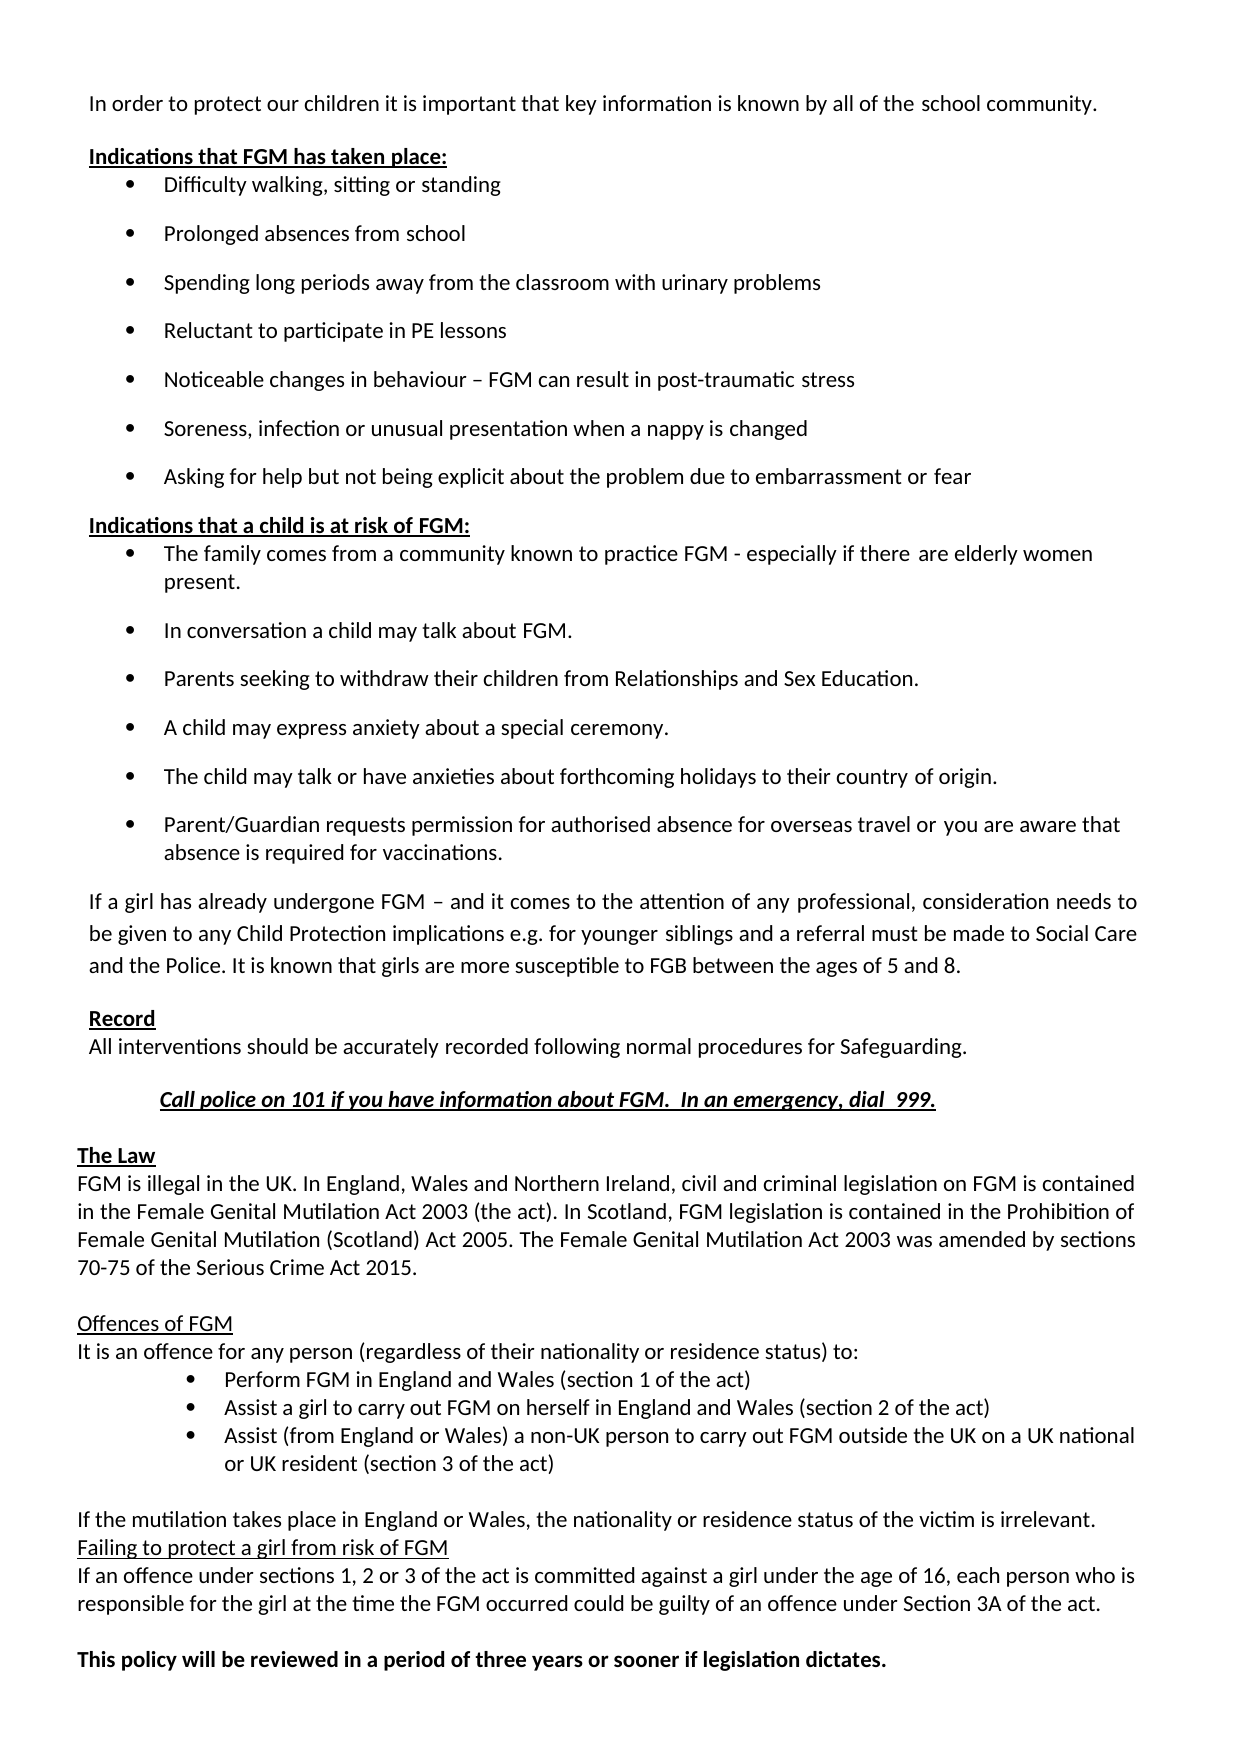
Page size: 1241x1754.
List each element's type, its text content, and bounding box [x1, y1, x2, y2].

subtitle The Law [77, 1141, 1138, 1169]
subtitle If the mutilation takes place in England or Wales, the nationality or residence status of the victim is irrelevant. [77, 1506, 1138, 1533]
list Noticeable changes in behaviour – FGM can result in post-traumatic stress [126, 365, 1138, 393]
list Parent/Guardian requests permission for authorised absence for overseas travel or you are aware that absence is required for vaccinations. [126, 810, 1121, 866]
list Asking for help but not being explicit about the problem due to embarrassment or fear [126, 462, 1138, 490]
subtitle Record [89, 1004, 1138, 1032]
list Parents seeking to withdraw their children from Relationships and Sex Education. [126, 664, 1138, 692]
list Spending long periods away from the classroom with urinary problems [126, 268, 1048, 296]
list Prolonged absences from school [126, 219, 1138, 247]
subtitle Offences of FGM [77, 1309, 1138, 1337]
subtitle Call police on 101 if you have information about FGM. In an emergency, dial 999. [159, 1085, 1138, 1113]
list The child may talk or have anxieties about forthcoming holidays to their country of origin. [126, 762, 1076, 790]
subtitle Assist (from England or Wales) a non-UK person to carry out FGM outside the UK on a UK national or UK resident (section 3 of the act) [187, 1421, 1138, 1477]
subtitle Assist a girl to carry out FGM on herself in England and Wales (section 2 of the act) [187, 1393, 1138, 1421]
text If a girl has already undergone FGM – and it comes to the attention of any professional, consideration needs to be given to any Child Protection implications e.g. for younger siblings and a referral must be made to Social Care and the Police. It is known that girls are more susceptible to FGB between the ages of 5 and 8. [89, 887, 1138, 979]
subtitle It is an offence for any person (regardless of their nationality or residence status) to: [77, 1337, 1138, 1365]
list Soreness, infection or unusual presentation when a nappy is changed [126, 414, 1138, 442]
list Reluctant to participate in PE lessons [126, 316, 1138, 344]
subtitle Indications that a child is at risk of FGM: [89, 511, 1138, 539]
subtitle Failing to protect a girl from risk of FGM [77, 1533, 1138, 1562]
list In conversation a child may talk about FGM. [126, 616, 1138, 644]
subtitle This policy will be reviewed in a period of three years or sooner if legislation dictates. [77, 1646, 1138, 1674]
subtitle FGM is illegal in the UK. In England, Wales and Northern Ireland, civil and criminal legislation on FGM is contained in the Female Genital Mutilation Act 2003 (the act). In Scotland, FGM legislation is contained in the Prohibition of Female Genital Mutilation (Scotland) Act 2005. The Female Genital Mutilation Act 2003 was amended by sections 70-75 of the Serious Crime Act 2015. [77, 1169, 1138, 1281]
text All interventions should be accurately recorded following normal procedures for Safeguarding. [89, 1032, 1138, 1060]
list Difficulty walking, sitting or standing [126, 170, 1138, 198]
subtitle If an offence under sections 1, 2 or 3 of the act is committed against a girl under the age of 16, each person who is responsible for the girl at the time the FGM occurred could be guilty of an offence under Section 3A of the act. [77, 1562, 1138, 1618]
list The family comes from a community known to practice FGM - especially if there are elderly women present. [126, 539, 1094, 595]
text In order to protect our children it is important that key information is known by all of the school community. [89, 89, 1138, 117]
subtitle Indications that FGM has taken place: [89, 142, 1138, 170]
subtitle Perform FGM in England and Wales (section 1 of the act) [187, 1365, 1138, 1393]
list A child may express anxiety about a special ceremony. [126, 713, 1138, 741]
